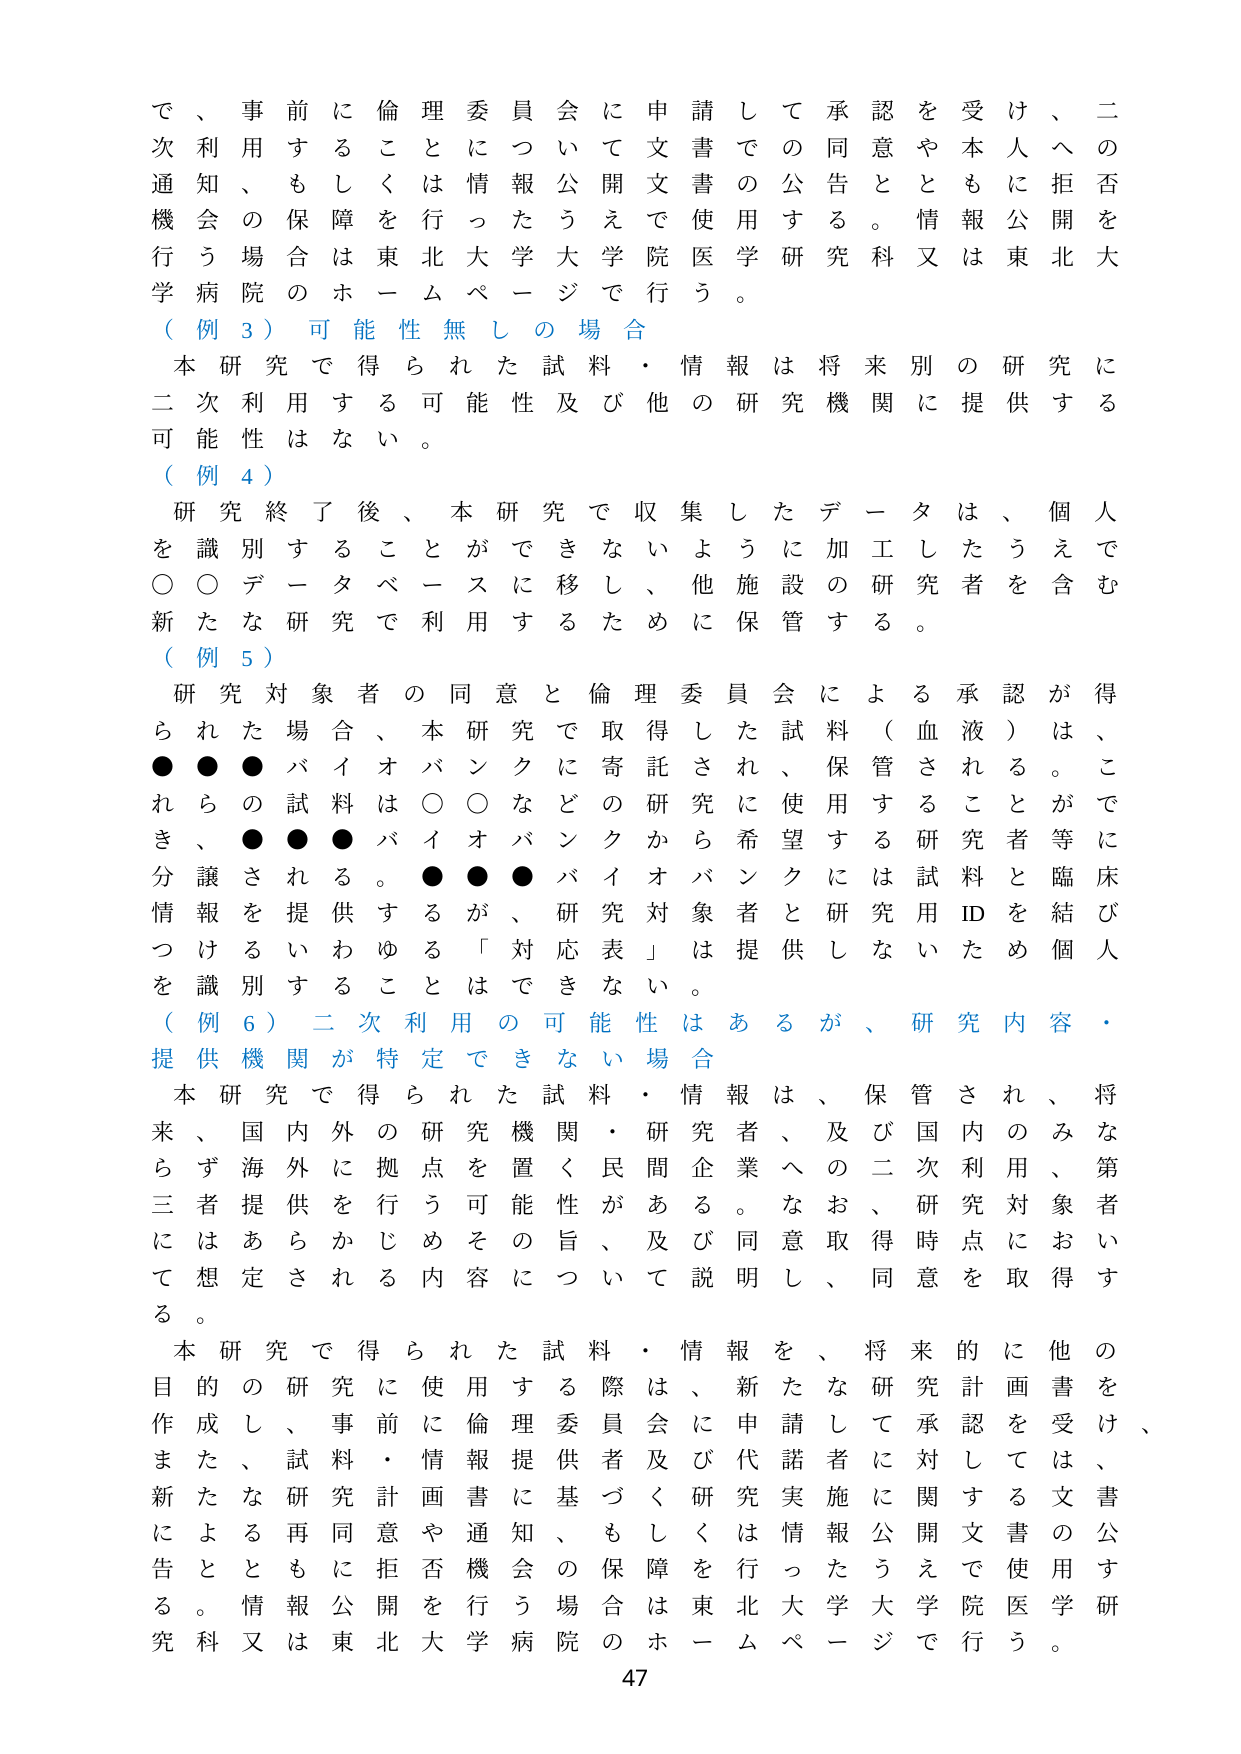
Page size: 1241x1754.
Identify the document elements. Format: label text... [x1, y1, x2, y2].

text 本研究で得られた試料・情報は将来別の研究に二次利用する可能性及び他の研究機関に提供する可能性はない。 [151, 347, 1141, 456]
text 本研究で得られた試料・情報を、将来的に他の目的の研究に使用する際は、新たな研究計画書を作成し、事前に倫理委員会に申請して承認を受け、また、試料・情報提供者及び代諾者に対しては、新たな研究計画書に基づく研究実施に関する文書による再同意や通知、もしくは情報公開文書の公告とともに拒否機会の保障を行ったうえで使用する。情報公開を行う場合は東北大学大学院医学研究科又は東北大学病院のホームページで行う。 [151, 1331, 1141, 1659]
text 研究対象者の同意と倫理委員会による承認が得られた場合、本研究で取得した試料（血液）は、●●●バイオバンクに寄託され、保管される。これらの試料は〇〇などの研究に使用することができ、●●●バイオバンクから希望する研究者等に分譲される。●●●バイオバンクには試料と臨床情報を提供するが、研究対象者と研究用IDを結びつけるいわゆる「対応表」は提供しないため個人を識別することはできない。 [151, 675, 1141, 1003]
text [151, 91, 1141, 310]
text 研究終了後、本研究で収集したデータは、個人を識別することができないように加工したうえで〇〇データベースに移し、他施設の研究者を含む新たな研究で利用するために保管する。 [151, 492, 1141, 638]
text （例3）可能性無しの場合 [151, 310, 1141, 347]
text 本研究で得られた試料・情報は、保管され、将来、国内外の研究機関・研究者、及び国内のみならず海外に拠点を置く民間企業への二次利用、第三者提供を行う可能性がある。なお、研究対象者にはあらかじめその旨、及び同意取得時点において想定される内容について説明し、同意を取得する。 [151, 1076, 1141, 1331]
text （例6）二次利用の可能性はあるが、研究内容・提供機関が特定できない場合 [151, 1003, 1141, 1076]
text （例4） [151, 456, 1141, 492]
text （例5） [151, 638, 1141, 675]
